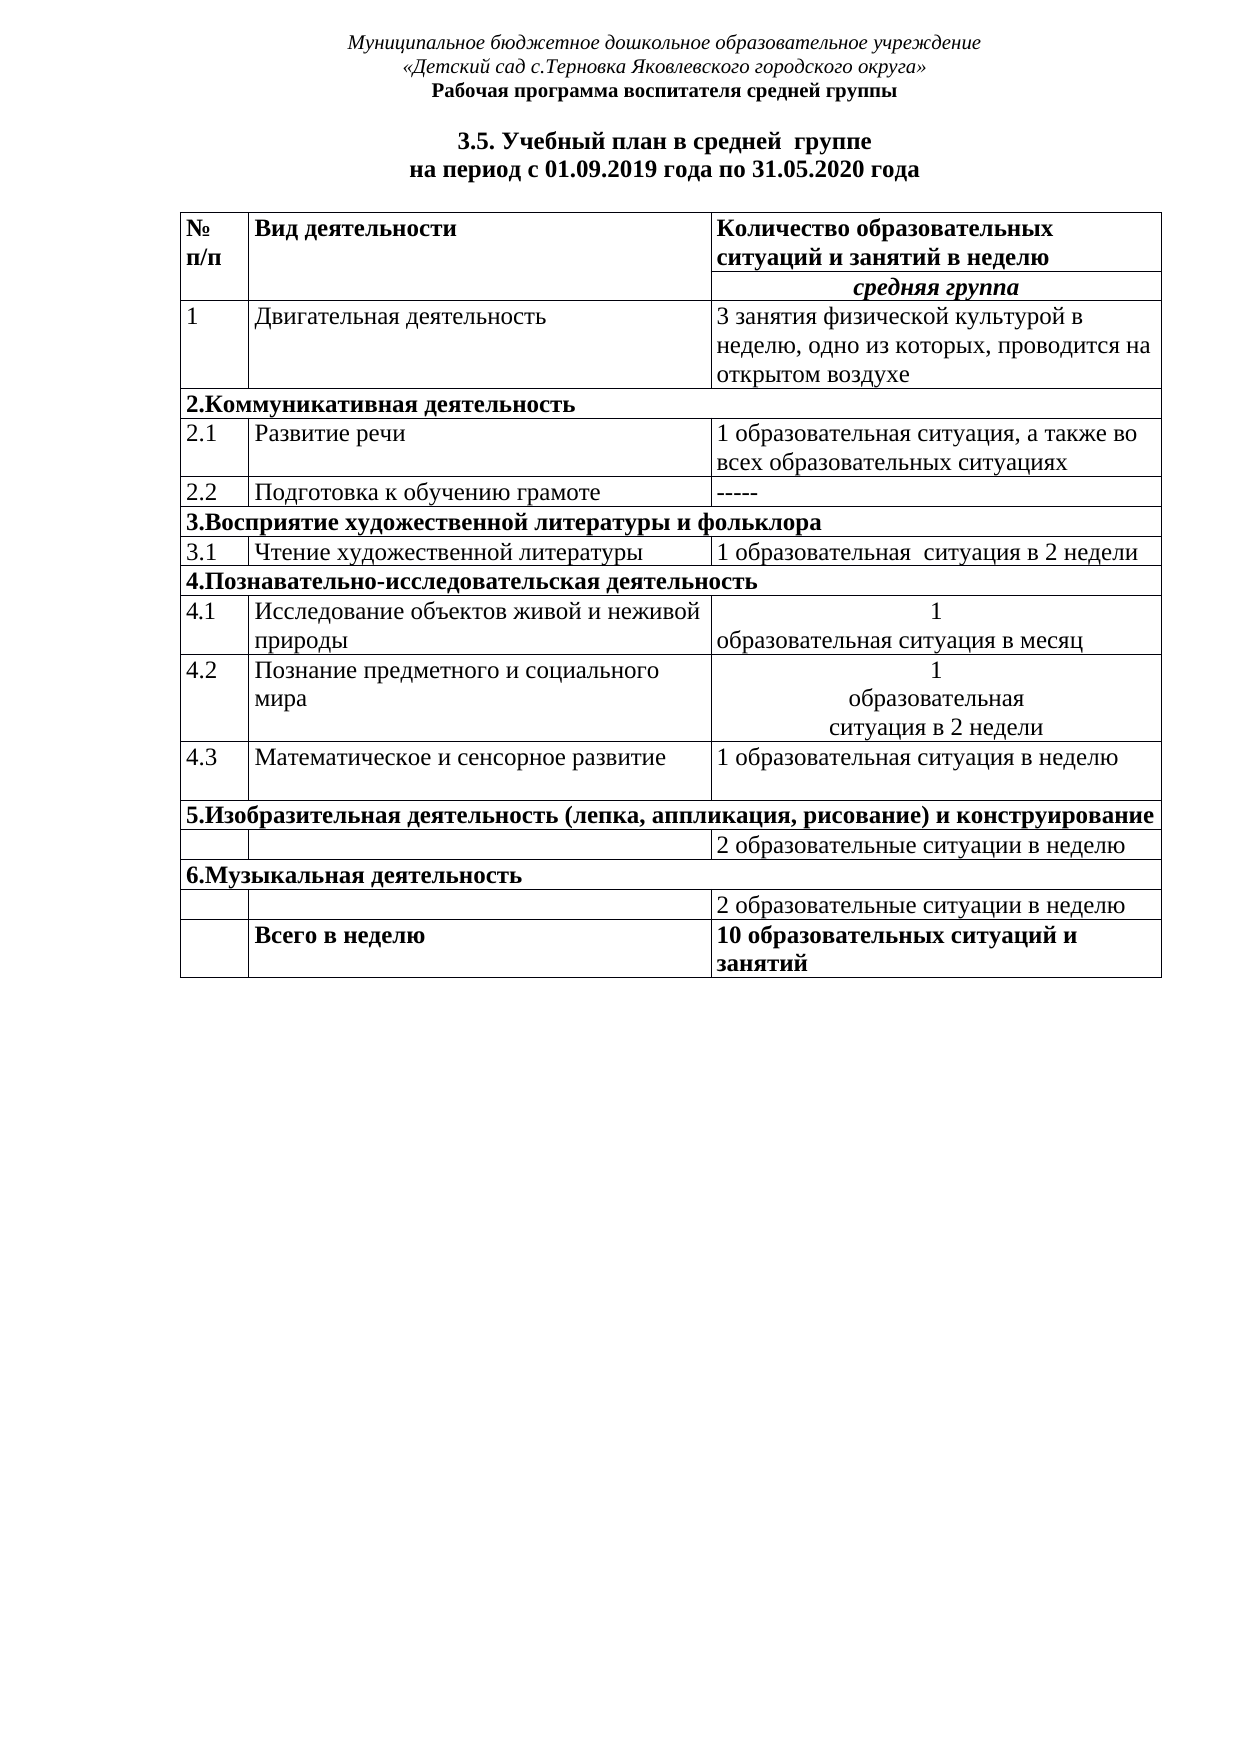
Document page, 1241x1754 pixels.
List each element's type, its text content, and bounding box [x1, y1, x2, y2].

table_cell [181, 830, 248, 859]
table_cell 1 образовательная ситуация, а также во всех образовательных ситуациях [712, 419, 1161, 476]
table_cell [249, 890, 711, 919]
table_cell [181, 890, 248, 919]
table_cell 5.Изобразительная деятельность (лепка, аппликация, рисование) и конструирование [181, 801, 1161, 829]
table_cell Развитие речи [249, 419, 711, 476]
text на период с 01.09.2019 года по 31.05.2020 года [177, 154, 1152, 183]
table_cell 1 образовательная ситуация в неделю [712, 742, 1161, 799]
table_cell средняя группа [712, 272, 1161, 300]
table_cell [249, 830, 711, 859]
table_cell 3 занятия физической культурой в неделю, одно из которых, проводится на открытом воздухе [712, 301, 1161, 388]
table_cell 3.Восприятие художественной литературы и фольклора [181, 507, 1161, 536]
table_cell Математическое и сенсорное развитие [249, 742, 711, 799]
table_cell 2.1 [181, 419, 248, 476]
table_cell Познание предметного и социального мира [249, 655, 711, 741]
table_cell 1 образовательная ситуация в месяц [712, 596, 1161, 654]
table_cell 2 образовательные ситуации в неделю [712, 890, 1161, 919]
table_header Количество образовательных ситуаций и занятий в неделю [712, 213, 1161, 271]
table_cell Чтение художественной литературы [249, 537, 711, 565]
table_cell 10 образовательных ситуаций и занятий [712, 920, 1161, 977]
table_cell Подготовка к обучению грамоте [249, 477, 711, 506]
text 3.5. Учебный план в средней группе [177, 126, 1152, 154]
table_cell 4.3 [181, 742, 248, 799]
table_cell Двигательная деятельность [249, 301, 711, 388]
table_header Вид деятельности [249, 213, 711, 300]
table_cell Всего в неделю [249, 920, 711, 977]
table_cell 2.2 [181, 477, 248, 506]
table_cell 1 образовательная ситуация в 2 недели [712, 537, 1161, 565]
table_cell 4.Познавательно-исследовательская деятельность [181, 566, 1161, 595]
table_cell 4.2 [181, 655, 248, 741]
table_cell ----- [712, 477, 1161, 506]
table_header № п/п [181, 213, 248, 300]
table_cell [181, 920, 248, 977]
table_cell 4.1 [181, 596, 248, 654]
table_cell 2 образовательные ситуации в неделю [712, 830, 1161, 859]
table_cell 3.1 [181, 537, 248, 565]
table_cell 1 [181, 301, 248, 388]
table_cell Исследование объектов живой и неживой природы [249, 596, 711, 654]
table_cell 2.Коммуникативная деятельность [181, 389, 1161, 417]
table_cell 6.Музыкальная деятельность [181, 860, 1161, 889]
table_cell 1 образовательная ситуация в 2 недели [712, 655, 1161, 741]
